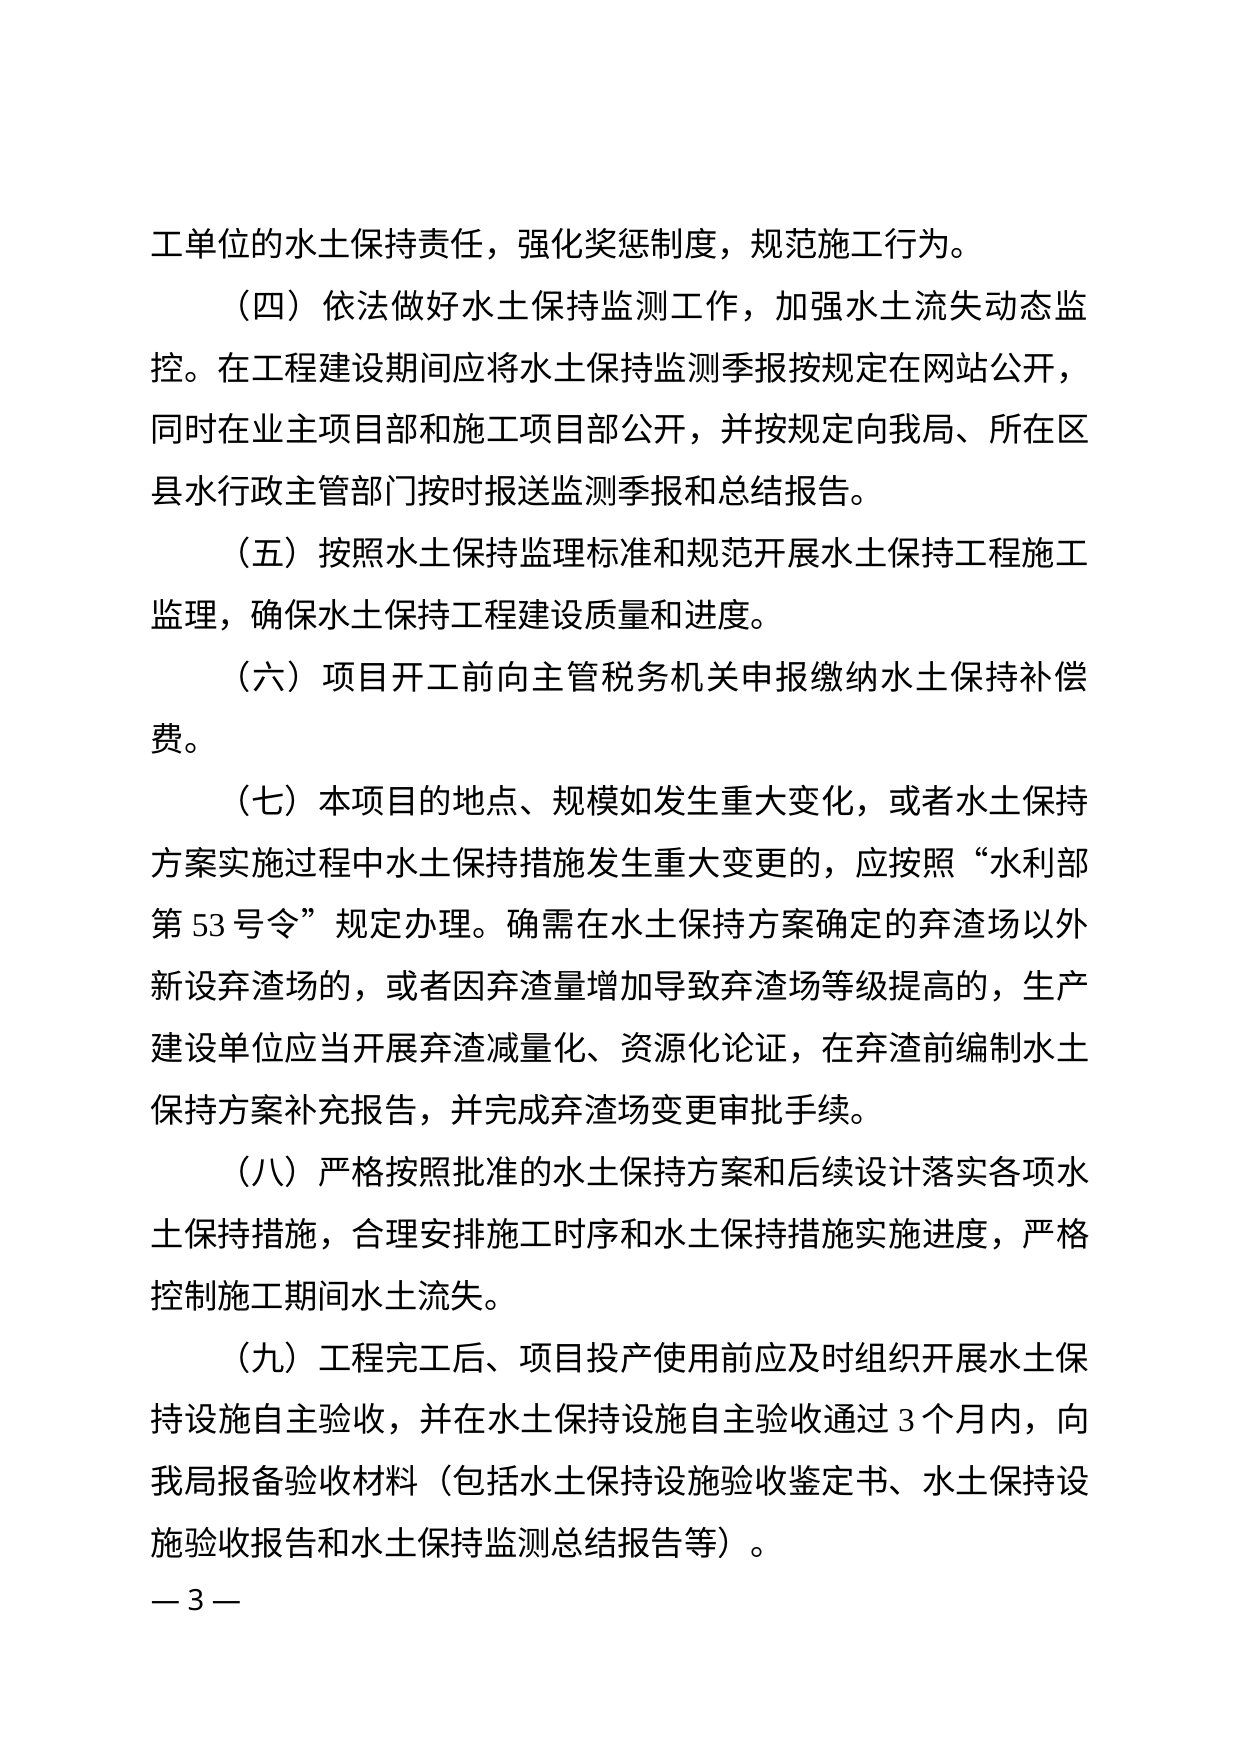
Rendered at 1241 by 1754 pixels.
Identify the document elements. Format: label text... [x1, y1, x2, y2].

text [151, 207, 1089, 269]
text （五）按照水土保持监理标准和规范开展水土保持工程施工监理，确保水土保持工程建设质量和进度。 [151, 516, 1089, 640]
text （八）严格按照批准的水土保持方案和后续设计落实各项水土保持措施，合理安排施工时序和水土保持措施实施进度，严格控制施工期间水土流失。 [151, 1135, 1089, 1321]
text （九）工程完工后、项目投产使用前应及时组织开展水土保持设施自主验收，并在水土保持设施自主验收通过3个月内，向我局报备验收材料（包括水土保持设施验收鉴定书、水土保持设施验收报告和水土保持监测总结报告等）。 [151, 1321, 1089, 1568]
text （七）本项目的地点、规模如发生重大变化，或者水土保持方案实施过程中水土保持措施发生重大变更的，应按照“水利部第53号令”规定办理。确需在水土保持方案确定的弃渣场以外新设弃渣场的，或者因弃渣量增加导致弃渣场等级提高的，生产建设单位应当开展弃渣减量化、资源化论证，在弃渣前编制水土保持方案补充报告，并完成弃渣场变更审批手续。 [151, 764, 1089, 1135]
text （六）项目开工前向主管税务机关申报缴纳水土保持补偿费。 [151, 640, 1089, 764]
text （四）依法做好水土保持监测工作，加强水土流失动态监控。在工程建设期间应将水土保持监测季报按规定在网站公开，同时在业主项目部和施工项目部公开，并按规定向我局、所在区县水行政主管部门按时报送监测季报和总结报告。 [151, 269, 1089, 516]
